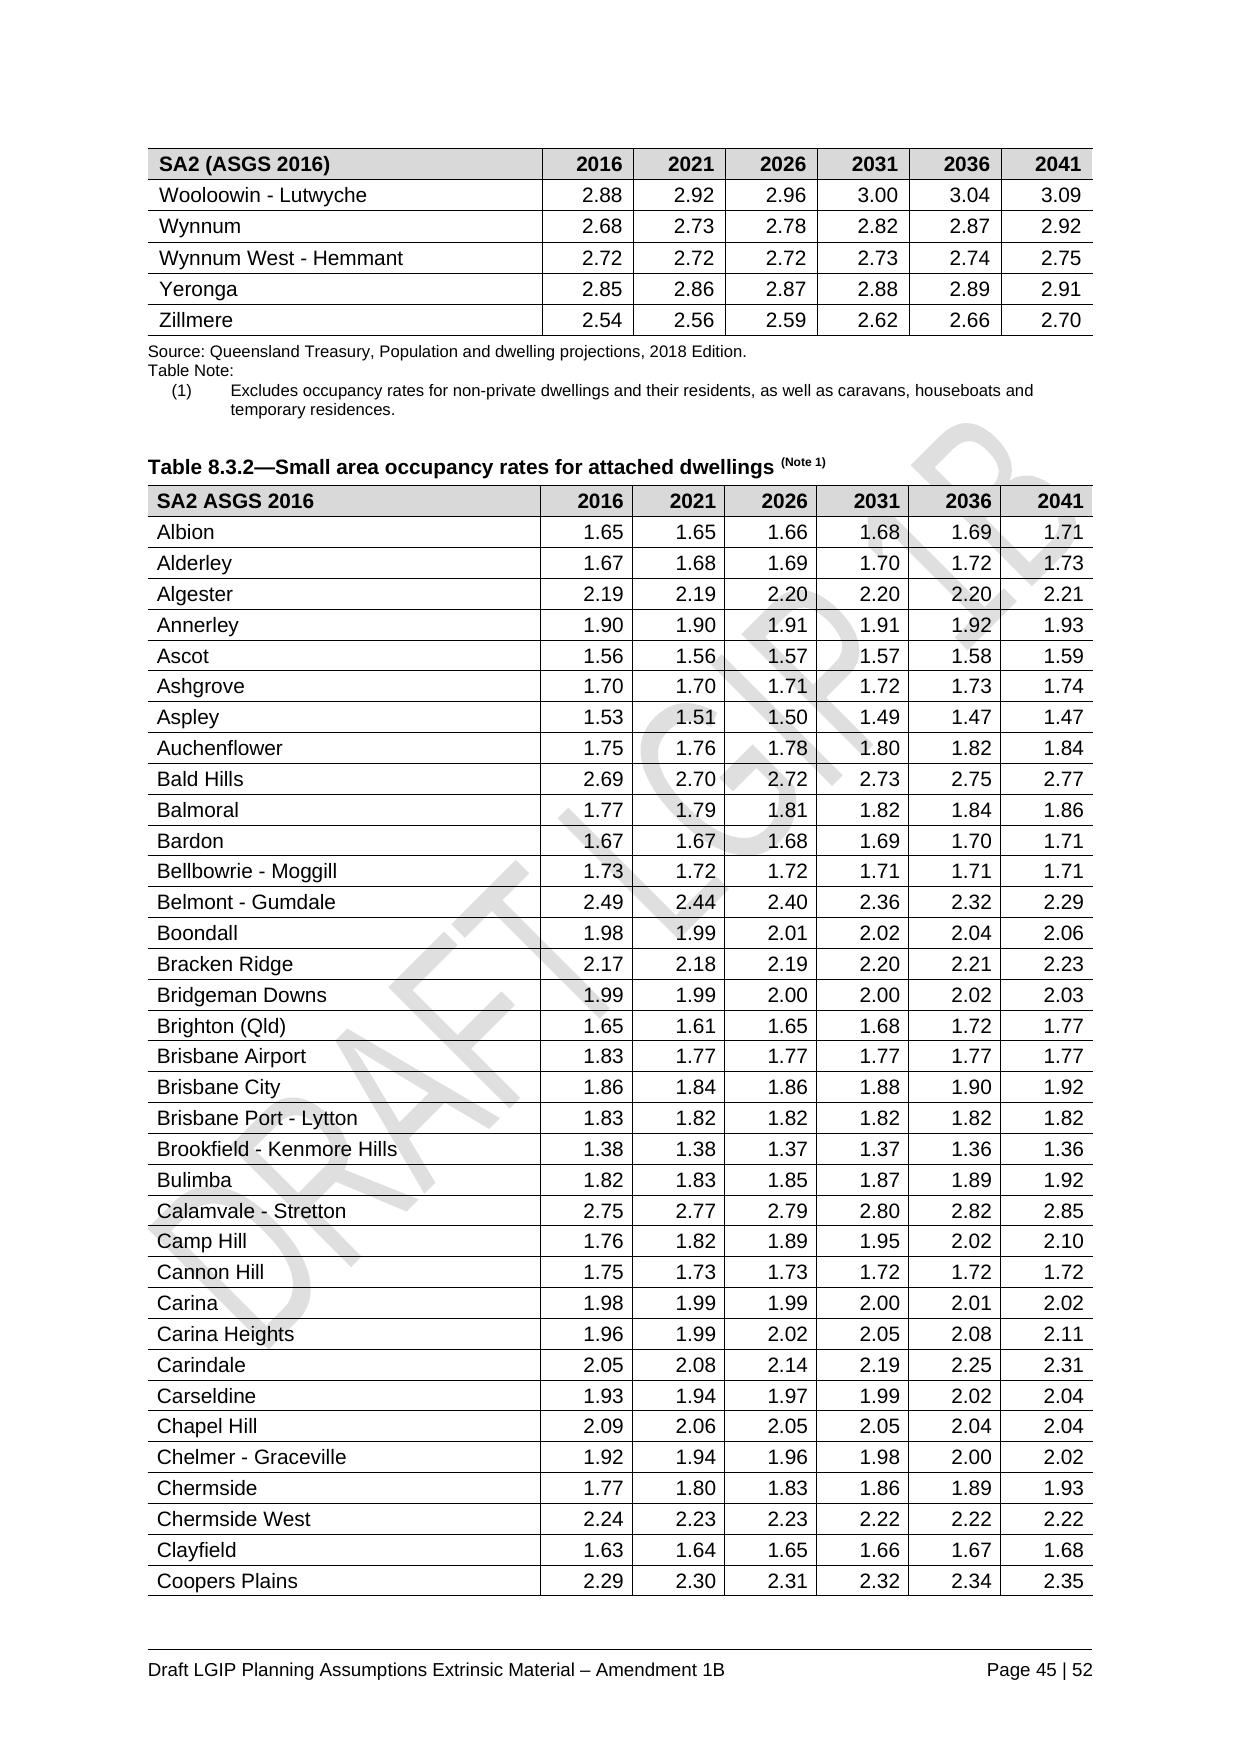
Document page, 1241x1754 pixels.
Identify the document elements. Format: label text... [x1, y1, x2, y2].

table_cell 1.84 [633, 1072, 724, 1102]
table_cell 1.56 [541, 641, 632, 670]
table_cell 1.98 [541, 1288, 632, 1318]
table_cell 2.06 [1001, 918, 1092, 948]
table_cell 2.31 [725, 1566, 816, 1595]
table_cell 1.90 [633, 610, 724, 639]
table_cell 1.50 [725, 702, 816, 732]
table_cell 1.77 [1001, 1011, 1092, 1040]
table_cell Belmont - Gumdale [148, 887, 540, 917]
table_cell 2.69 [541, 764, 632, 794]
table_cell Zillmere [148, 305, 542, 335]
table_cell 1.69 [909, 517, 1000, 547]
table_cell 2.19 [633, 579, 724, 609]
table_cell 2.62 [818, 305, 909, 335]
table_cell 2.96 [726, 180, 817, 210]
table_cell Coopers Plains [148, 1566, 540, 1595]
table_cell 1.93 [1001, 610, 1092, 639]
table_cell 1.99 [633, 1319, 724, 1349]
table_cell 2.02 [817, 918, 908, 948]
table_cell Aspley [148, 702, 540, 732]
table_cell 2.73 [817, 764, 908, 794]
table_cell 2.04 [909, 918, 1000, 948]
table_cell 1.77 [725, 1041, 816, 1071]
table_cell 1.77 [1001, 1041, 1092, 1071]
table_cell 1.77 [909, 1041, 1000, 1071]
table_cell Wooloowin - Lutwyche [148, 180, 542, 210]
table_cell Bardon [148, 826, 540, 855]
table_cell 2.49 [541, 887, 632, 917]
table_cell 1.75 [541, 1257, 632, 1287]
table_cell 1.67 [541, 548, 632, 578]
table_cell 1.77 [633, 1041, 724, 1071]
table_cell 1.89 [725, 1226, 816, 1256]
table_cell 2.89 [910, 274, 1001, 304]
table_cell Alderley [148, 548, 540, 578]
table_cell 2.00 [817, 980, 908, 1009]
table_cell 1.98 [817, 1442, 908, 1472]
table_cell 1.64 [633, 1535, 724, 1564]
list Excludes occupancy rates for non-private dwellings and their residents, as well as caravans, houseboats and temporary residences. [171, 380, 1092, 419]
table_header 2021 [633, 486, 724, 516]
table_cell 2.10 [1001, 1226, 1092, 1256]
table_cell 1.67 [541, 826, 632, 855]
table_cell 1.83 [725, 1473, 816, 1503]
table_cell 1.65 [725, 1011, 816, 1040]
table_cell 2.70 [1002, 305, 1092, 335]
table_header 2021 [634, 149, 725, 179]
table_cell 1.84 [1001, 733, 1092, 763]
table_cell 2.01 [909, 1288, 1000, 1318]
table_cell 1.96 [541, 1319, 632, 1349]
table_cell 1.71 [909, 856, 1000, 886]
table_cell 1.77 [541, 1473, 632, 1503]
table_cell 1.56 [633, 641, 724, 670]
table_cell 1.99 [633, 918, 724, 948]
table_cell 2.56 [634, 305, 725, 335]
table_cell 2.85 [543, 274, 633, 304]
table_cell Bridgeman Downs [148, 980, 540, 1009]
table_cell 1.49 [817, 702, 908, 732]
table_cell Carina [148, 1288, 540, 1318]
table_cell 1.73 [725, 1257, 816, 1287]
table_cell 1.70 [909, 826, 1000, 855]
table_cell 2.19 [817, 1350, 908, 1379]
table_cell 1.92 [1001, 1165, 1092, 1194]
table_cell 1.68 [633, 548, 724, 578]
table_cell 2.72 [634, 243, 725, 273]
table_cell Wynnum [148, 211, 542, 241]
table_cell 1.66 [817, 1535, 908, 1564]
table_cell 2.77 [633, 1196, 724, 1225]
table_cell 1.59 [1001, 641, 1092, 670]
table_cell 1.80 [817, 733, 908, 763]
table_cell 2.02 [909, 1381, 1000, 1410]
table_cell 2.19 [725, 949, 816, 979]
table_header 2026 [726, 149, 817, 179]
table_cell 2.31 [1001, 1350, 1092, 1379]
table_cell 2.72 [725, 764, 816, 794]
table_cell 1.36 [909, 1134, 1000, 1164]
table_cell 2.02 [725, 1319, 816, 1349]
table_cell 1.38 [633, 1134, 724, 1164]
table_cell 2.23 [633, 1504, 724, 1534]
text Table Note: [148, 361, 1092, 380]
table_cell 1.77 [817, 1041, 908, 1071]
table_cell 1.91 [817, 610, 908, 639]
table_cell 1.68 [817, 517, 908, 547]
table_cell 2.05 [725, 1411, 816, 1441]
table_cell 1.73 [909, 671, 1000, 701]
table_cell 1.65 [541, 1011, 632, 1040]
table_header 2031 [817, 486, 908, 516]
table_cell 2.20 [909, 579, 1000, 609]
table_cell 2.02 [1001, 1288, 1092, 1318]
table_cell 1.38 [541, 1134, 632, 1164]
table_cell Carseldine [148, 1381, 540, 1410]
table_cell 2.68 [543, 211, 633, 241]
table_cell 2.02 [909, 1226, 1000, 1256]
table_cell 1.82 [633, 1103, 724, 1133]
table_cell 2.59 [726, 305, 817, 335]
table_cell 1.69 [817, 826, 908, 855]
table_cell 1.88 [817, 1072, 908, 1102]
table_cell 1.53 [541, 702, 632, 732]
table_cell 1.72 [817, 1257, 908, 1287]
text Source: Queensland Treasury, Population and dwelling projections, 2018 Edition. [148, 342, 1092, 361]
table_cell 2.80 [817, 1196, 908, 1225]
table_cell Brighton (Qld) [148, 1011, 540, 1040]
table_cell 2.01 [725, 918, 816, 948]
table_cell 1.76 [633, 733, 724, 763]
table_cell 1.66 [725, 517, 816, 547]
table_cell 1.76 [541, 1226, 632, 1256]
table_header 2016 [541, 486, 632, 516]
table_cell 2.24 [541, 1504, 632, 1534]
table_cell 2.88 [818, 274, 909, 304]
table_cell 1.86 [817, 1473, 908, 1503]
table_cell Calamvale - Stretton [148, 1196, 540, 1225]
table_cell Chapel Hill [148, 1411, 540, 1441]
table_cell 1.99 [633, 1288, 724, 1318]
table_cell Bald Hills [148, 764, 540, 794]
table_cell Clayfield [148, 1535, 540, 1564]
table_header SA2 (ASGS 2016) [148, 149, 542, 179]
table_cell 3.09 [1002, 180, 1092, 210]
table_cell 2.73 [818, 243, 909, 273]
table_cell Algester [148, 579, 540, 609]
table_cell 2.00 [725, 980, 816, 1009]
table_cell 2.77 [1001, 764, 1092, 794]
table_cell 1.71 [1001, 856, 1092, 886]
table_cell 1.65 [725, 1535, 816, 1564]
table_cell 1.70 [541, 671, 632, 701]
table_cell Brisbane Airport [148, 1041, 540, 1071]
table_cell 1.89 [909, 1165, 1000, 1194]
table_cell 1.78 [725, 733, 816, 763]
table_cell 2.05 [817, 1319, 908, 1349]
table_cell 2.72 [726, 243, 817, 273]
table_cell 2.00 [817, 1288, 908, 1318]
table_cell 2.02 [1001, 1442, 1092, 1472]
table_cell 2.36 [817, 887, 908, 917]
table_cell 2.20 [817, 949, 908, 979]
table_cell 1.68 [725, 826, 816, 855]
table_cell 1.87 [817, 1165, 908, 1194]
table_cell 2.18 [633, 949, 724, 979]
table_cell 1.96 [725, 1442, 816, 1472]
table_cell 2.22 [909, 1504, 1000, 1534]
table_cell 2.44 [633, 887, 724, 917]
table_cell 2.92 [634, 180, 725, 210]
table_cell 1.82 [725, 1103, 816, 1133]
table_cell 1.81 [725, 795, 816, 824]
table_cell 1.80 [633, 1473, 724, 1503]
table_cell 2.05 [541, 1350, 632, 1379]
table_cell 1.92 [909, 610, 1000, 639]
table_cell 1.72 [1001, 1257, 1092, 1287]
table_cell 2.08 [633, 1350, 724, 1379]
table_cell 3.04 [910, 180, 1001, 210]
table_cell Chermside [148, 1473, 540, 1503]
table_header 2036 [910, 149, 1001, 179]
table_cell 1.65 [541, 517, 632, 547]
table_cell 1.67 [633, 826, 724, 855]
table_cell 2.82 [818, 211, 909, 241]
table_cell 1.89 [909, 1473, 1000, 1503]
table_cell 2.02 [909, 980, 1000, 1009]
table_cell 1.92 [1001, 1072, 1092, 1102]
table_cell Ascot [148, 641, 540, 670]
table_cell 1.79 [633, 795, 724, 824]
table_cell 2.92 [1002, 211, 1092, 241]
table_cell 1.82 [909, 1103, 1000, 1133]
table_cell 2.23 [725, 1504, 816, 1534]
table_cell Brisbane Port - Lytton [148, 1103, 540, 1133]
table_cell Bellbowrie - Moggill [148, 856, 540, 886]
table_header 2031 [818, 149, 909, 179]
table_cell 1.71 [1001, 826, 1092, 855]
table_cell Brisbane City [148, 1072, 540, 1102]
table_cell 2.34 [909, 1566, 1000, 1595]
table_header 2041 [1001, 486, 1092, 516]
table_cell 1.97 [725, 1381, 816, 1410]
text Table 8.3.2—Small area occupancy rates for attached dwellings (Note 1) [148, 455, 1092, 479]
table_cell 1.70 [817, 548, 908, 578]
table_cell 1.90 [909, 1072, 1000, 1102]
table_header 2026 [725, 486, 816, 516]
table_cell 2.04 [909, 1411, 1000, 1441]
table_header 2041 [1002, 149, 1092, 179]
table_cell 1.99 [725, 1288, 816, 1318]
table_cell 2.17 [541, 949, 632, 979]
table_cell Chelmer - Graceville [148, 1442, 540, 1472]
table_cell Wynnum West - Hemmant [148, 243, 542, 273]
table_cell 1.47 [1001, 702, 1092, 732]
table_cell 1.83 [541, 1103, 632, 1133]
table_cell 1.68 [817, 1011, 908, 1040]
table_cell 1.57 [725, 641, 816, 670]
table_cell 2.23 [1001, 949, 1092, 979]
table_cell 2.87 [726, 274, 817, 304]
table_cell 1.72 [633, 856, 724, 886]
table_cell 2.72 [543, 243, 633, 273]
table_cell 2.11 [1001, 1319, 1092, 1349]
table_cell Balmoral [148, 795, 540, 824]
table_cell 2.20 [817, 579, 908, 609]
table_cell 2.54 [543, 305, 633, 335]
table_cell 1.73 [541, 856, 632, 886]
table_cell 1.82 [909, 733, 1000, 763]
table_cell 2.25 [909, 1350, 1000, 1379]
table_cell 2.03 [1001, 980, 1092, 1009]
table_header 2036 [909, 486, 1000, 516]
table_cell Brookfield - Kenmore Hills [148, 1134, 540, 1164]
table_cell 2.66 [910, 305, 1001, 335]
table_cell 1.91 [725, 610, 816, 639]
table_cell 1.98 [541, 918, 632, 948]
table_cell 2.87 [910, 211, 1001, 241]
table_cell 2.86 [634, 274, 725, 304]
table_cell 2.85 [1001, 1196, 1092, 1225]
table_cell 1.82 [817, 795, 908, 824]
table_cell 2.75 [1002, 243, 1092, 273]
table_cell 2.32 [817, 1566, 908, 1595]
table_cell 2.08 [909, 1319, 1000, 1349]
table_cell 1.72 [909, 1011, 1000, 1040]
table_cell 1.95 [817, 1226, 908, 1256]
table_cell 2.30 [633, 1566, 724, 1595]
table_header 2016 [543, 149, 633, 179]
table_cell 1.73 [633, 1257, 724, 1287]
table_cell Ashgrove [148, 671, 540, 701]
table_cell 1.82 [633, 1226, 724, 1256]
table_cell 1.58 [909, 641, 1000, 670]
table_cell 1.82 [1001, 1103, 1092, 1133]
table_cell 2.91 [1002, 274, 1092, 304]
table_cell 1.61 [633, 1011, 724, 1040]
table_cell 1.75 [541, 733, 632, 763]
table_cell Bulimba [148, 1165, 540, 1194]
table_cell 2.19 [541, 579, 632, 609]
table_cell 1.93 [541, 1381, 632, 1410]
table_cell 2.29 [1001, 887, 1092, 917]
table_cell Cannon Hill [148, 1257, 540, 1287]
table_cell 2.70 [633, 764, 724, 794]
table_cell Yeronga [148, 274, 542, 304]
table_cell 3.00 [818, 180, 909, 210]
table_cell Carindale [148, 1350, 540, 1379]
table_cell 2.21 [909, 949, 1000, 979]
table_cell 2.79 [725, 1196, 816, 1225]
table_cell Auchenflower [148, 733, 540, 763]
table_cell 1.68 [1001, 1535, 1092, 1564]
table_cell 2.82 [909, 1196, 1000, 1225]
table_cell Bracken Ridge [148, 949, 540, 979]
table_cell 1.90 [541, 610, 632, 639]
table_cell 2.04 [1001, 1381, 1092, 1410]
table_cell 1.37 [817, 1134, 908, 1164]
table_cell 2.32 [909, 887, 1000, 917]
table_cell 1.86 [1001, 795, 1092, 824]
table_cell 1.72 [909, 1257, 1000, 1287]
table_cell 1.71 [817, 856, 908, 886]
table_cell 1.70 [633, 671, 724, 701]
table_cell 1.65 [633, 517, 724, 547]
table_cell 2.20 [725, 579, 816, 609]
table_cell Carina Heights [148, 1319, 540, 1349]
table_cell 2.75 [909, 764, 1000, 794]
table_cell 2.35 [1001, 1566, 1092, 1595]
table_cell 1.99 [817, 1381, 908, 1410]
table_cell 1.92 [541, 1442, 632, 1472]
table_cell 1.83 [541, 1041, 632, 1071]
table_cell 1.36 [1001, 1134, 1092, 1164]
table_header SA2 ASGS 2016 [148, 486, 540, 516]
table_cell 1.86 [541, 1072, 632, 1102]
table_cell 2.75 [541, 1196, 632, 1225]
table_cell Albion [148, 517, 540, 547]
table_cell 1.47 [909, 702, 1000, 732]
table_cell Chermside West [148, 1504, 540, 1534]
table_cell 1.69 [725, 548, 816, 578]
table_cell Camp Hill [148, 1226, 540, 1256]
table_cell 1.71 [1001, 517, 1092, 547]
table_cell 1.72 [909, 548, 1000, 578]
table_cell 2.05 [817, 1411, 908, 1441]
table_cell 1.51 [633, 702, 724, 732]
table_cell 1.82 [817, 1103, 908, 1133]
table_cell 1.94 [633, 1442, 724, 1472]
table_cell 2.21 [1001, 579, 1092, 609]
table_cell 1.82 [541, 1165, 632, 1194]
table_cell 1.37 [725, 1134, 816, 1164]
table_cell 1.63 [541, 1535, 632, 1564]
table_cell 1.86 [725, 1072, 816, 1102]
table_cell Annerley [148, 610, 540, 639]
table_cell 2.04 [1001, 1411, 1092, 1441]
table_cell 2.14 [725, 1350, 816, 1379]
table_cell 1.67 [909, 1535, 1000, 1564]
table_cell 2.78 [726, 211, 817, 241]
table_cell 1.57 [817, 641, 908, 670]
table_cell 2.00 [909, 1442, 1000, 1472]
table_cell 1.77 [541, 795, 632, 824]
table_cell 1.71 [725, 671, 816, 701]
table_cell 1.74 [1001, 671, 1092, 701]
table_cell 2.40 [725, 887, 816, 917]
table_cell 2.09 [541, 1411, 632, 1441]
table_cell Boondall [148, 918, 540, 948]
table_cell 1.72 [725, 856, 816, 886]
table_cell 2.73 [634, 211, 725, 241]
table_cell 1.73 [1001, 548, 1092, 578]
table_cell 2.06 [633, 1411, 724, 1441]
table_cell 2.74 [910, 243, 1001, 273]
table_cell 2.22 [817, 1504, 908, 1534]
table_cell 2.29 [541, 1566, 632, 1595]
table_cell 1.84 [909, 795, 1000, 824]
table_cell 1.94 [633, 1381, 724, 1410]
table_cell 1.83 [633, 1165, 724, 1194]
table_cell 2.88 [543, 180, 633, 210]
table_cell 1.85 [725, 1165, 816, 1194]
table_cell 1.93 [1001, 1473, 1092, 1503]
table_cell 1.99 [633, 980, 724, 1009]
table_cell 1.72 [817, 671, 908, 701]
table_cell 1.99 [541, 980, 632, 1009]
table_cell 2.22 [1001, 1504, 1092, 1534]
